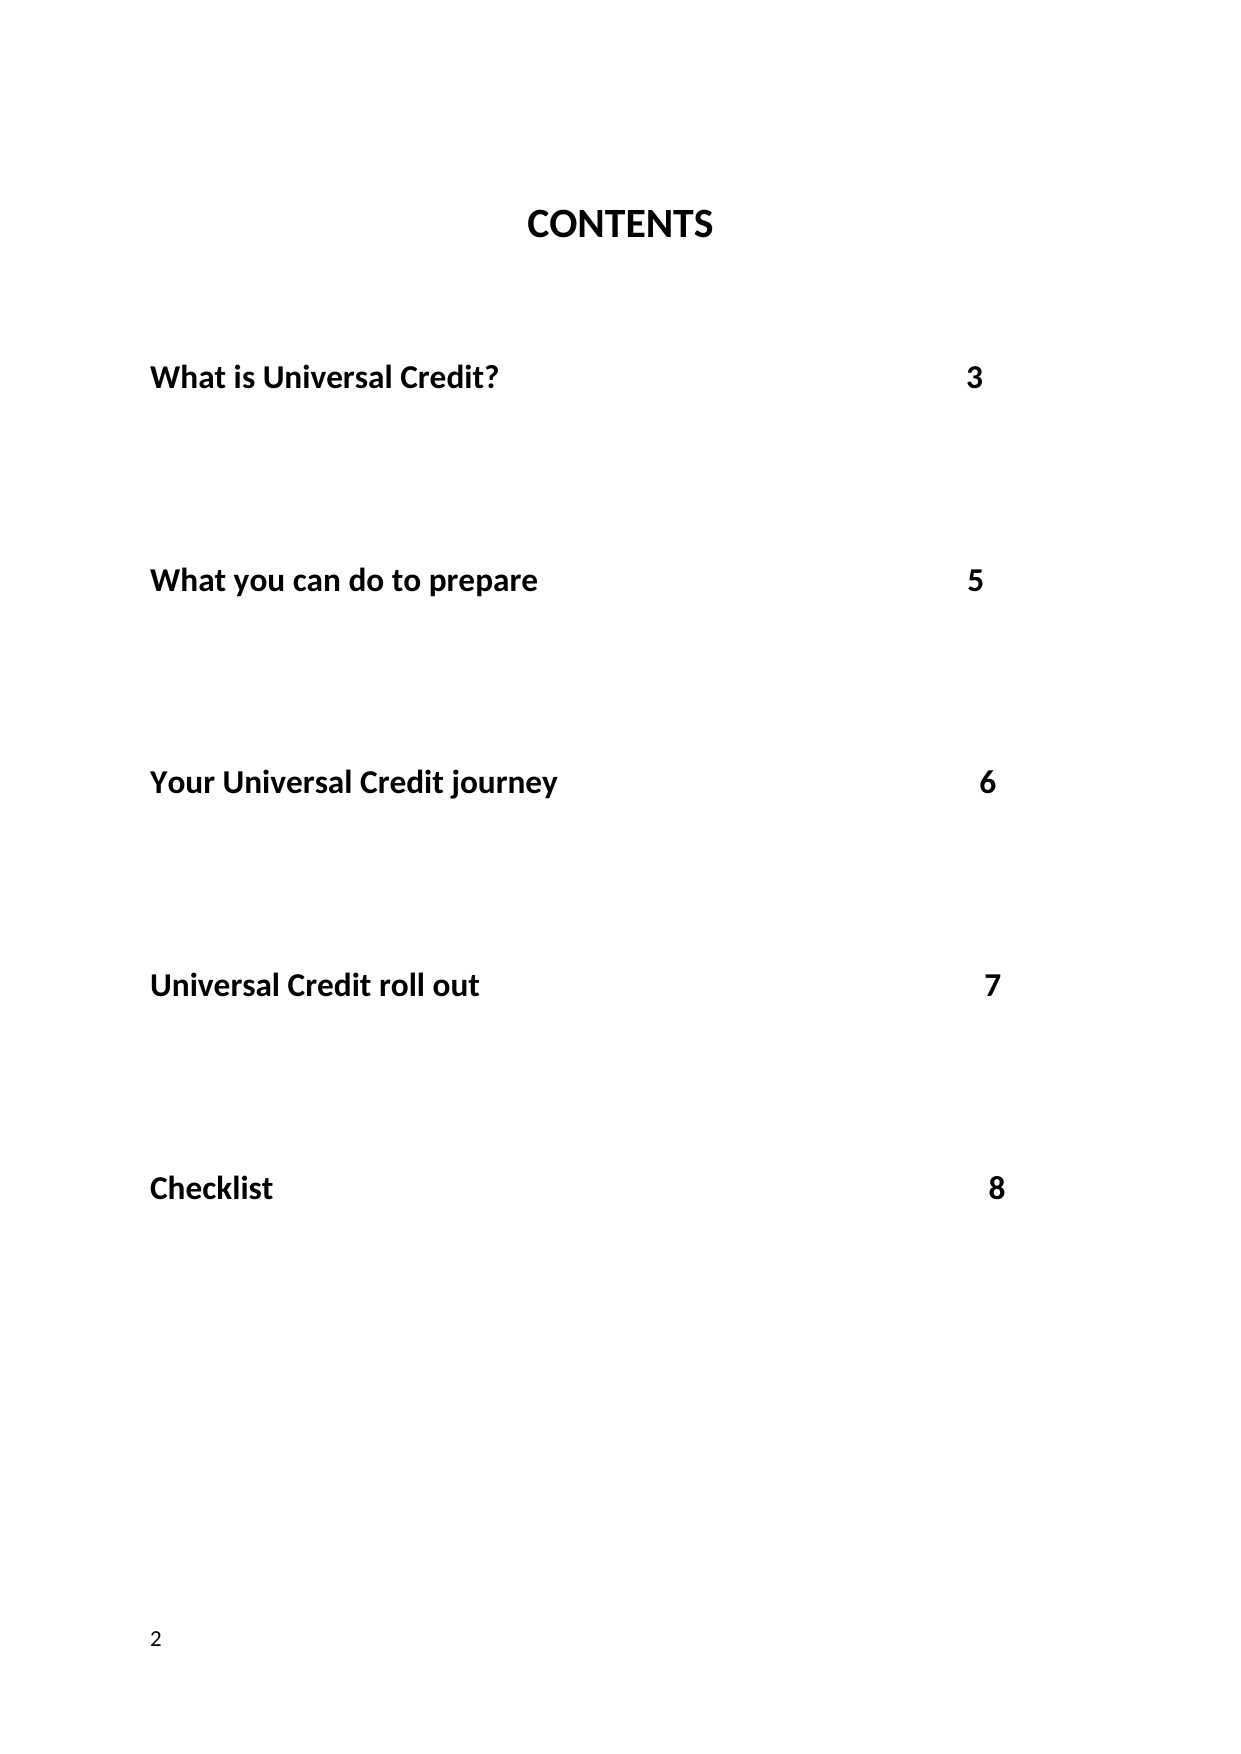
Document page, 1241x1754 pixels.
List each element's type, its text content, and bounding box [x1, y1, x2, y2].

text Universal Credit roll out 7 [150, 964, 1090, 1005]
text What is Universal Credit? 3 [150, 356, 1090, 397]
text What you can do to prepare 5 [150, 559, 1090, 599]
text CONTENTS [150, 197, 1090, 248]
text Your Universal Credit journey 6 [150, 762, 1090, 802]
text Checklist 8 [150, 1167, 1090, 1208]
